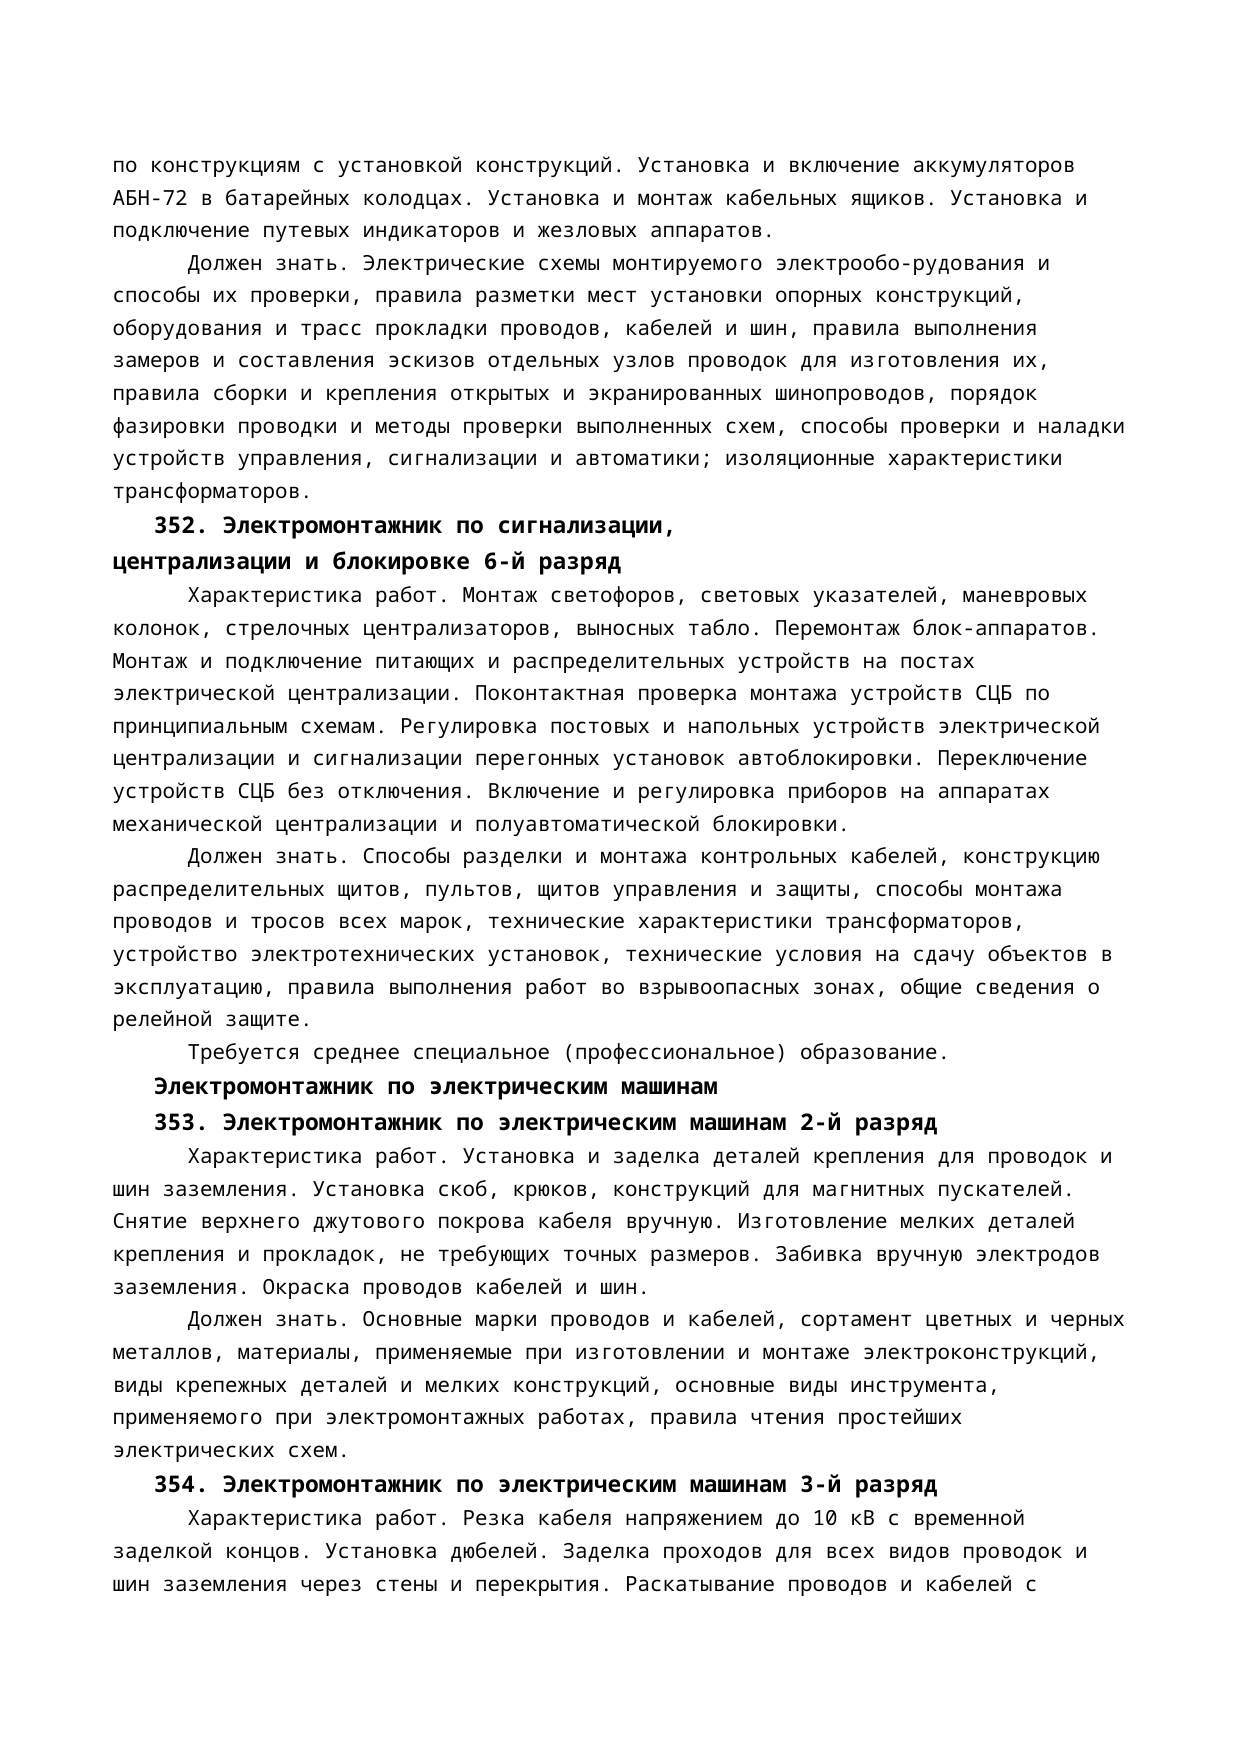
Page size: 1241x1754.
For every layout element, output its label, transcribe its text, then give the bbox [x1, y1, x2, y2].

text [112, 1503, 1128, 1597]
text 354. Электромонтажник по электрическим машинам 3-й разряд [112, 1467, 1128, 1499]
text 353. Электромонтажник по электрическим машинам 2-й разряд [112, 1106, 1128, 1137]
text Характеристика работ. Монтаж светофоров, световых указателей, маневровых колонок, стрелочных централизаторов, выносных табло. Перемонтаж блок-аппаратов. Монтаж и подключение питающих и распределительных устройств на постах электрической централизации. Поконтактная проверка монтажа устройств СЦБ по принципиальным схемам. Регулировка постовых и напольных устройств электрической централизации и сигнализации перегонных установок автоблокировки. Переключение устройств СЦБ без отключения. Включение и регулировка приборов на аппаратах механической централизации и полуавтоматической блокировки. Должен знать. Способы разделки и монтажа контрольных кабелей, конструкцию распределительных щитов, пультов, щитов управления и защиты, способы монтажа проводов и тросов всех марок, технические характеристики трансформаторов, устройство электротехнических установок, технические условия на сдачу объектов в эксплуатацию, правила выполнения работ во взрывоопасных зонах, общие сведения о релейной защите. Требуется среднее специальное (профессиональное) образование. [112, 581, 1128, 1065]
text Электромонтажник по электрическим машинам [112, 1069, 1128, 1101]
text Характеристика работ. Установка и заделка деталей крепления для проводок и шин заземления. Установка скоб, крюков, конструкций для магнитных пускателей. Снятие верхнего джутового покрова кабеля вручную. Изготовление мелких деталей крепления и прокладок, не требующих точных размеров. Забивка вручную электродов заземления. Окраска проводов кабелей и шин. Должен знать. Основные марки проводов и кабелей, сортамент цветных и черных металлов, материалы, применяемые при изготовлении и монтаже электроконструкций, виды крепежных деталей и мелких конструкций, основные виды инструмента, применяемого при электромонтажных работах, правила чтения простейших электрических схем. [112, 1141, 1128, 1463]
text 352. Электромонтажник по сигнализации, централизации и блокировке 6-й разряд [112, 509, 1128, 576]
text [112, 150, 1128, 504]
